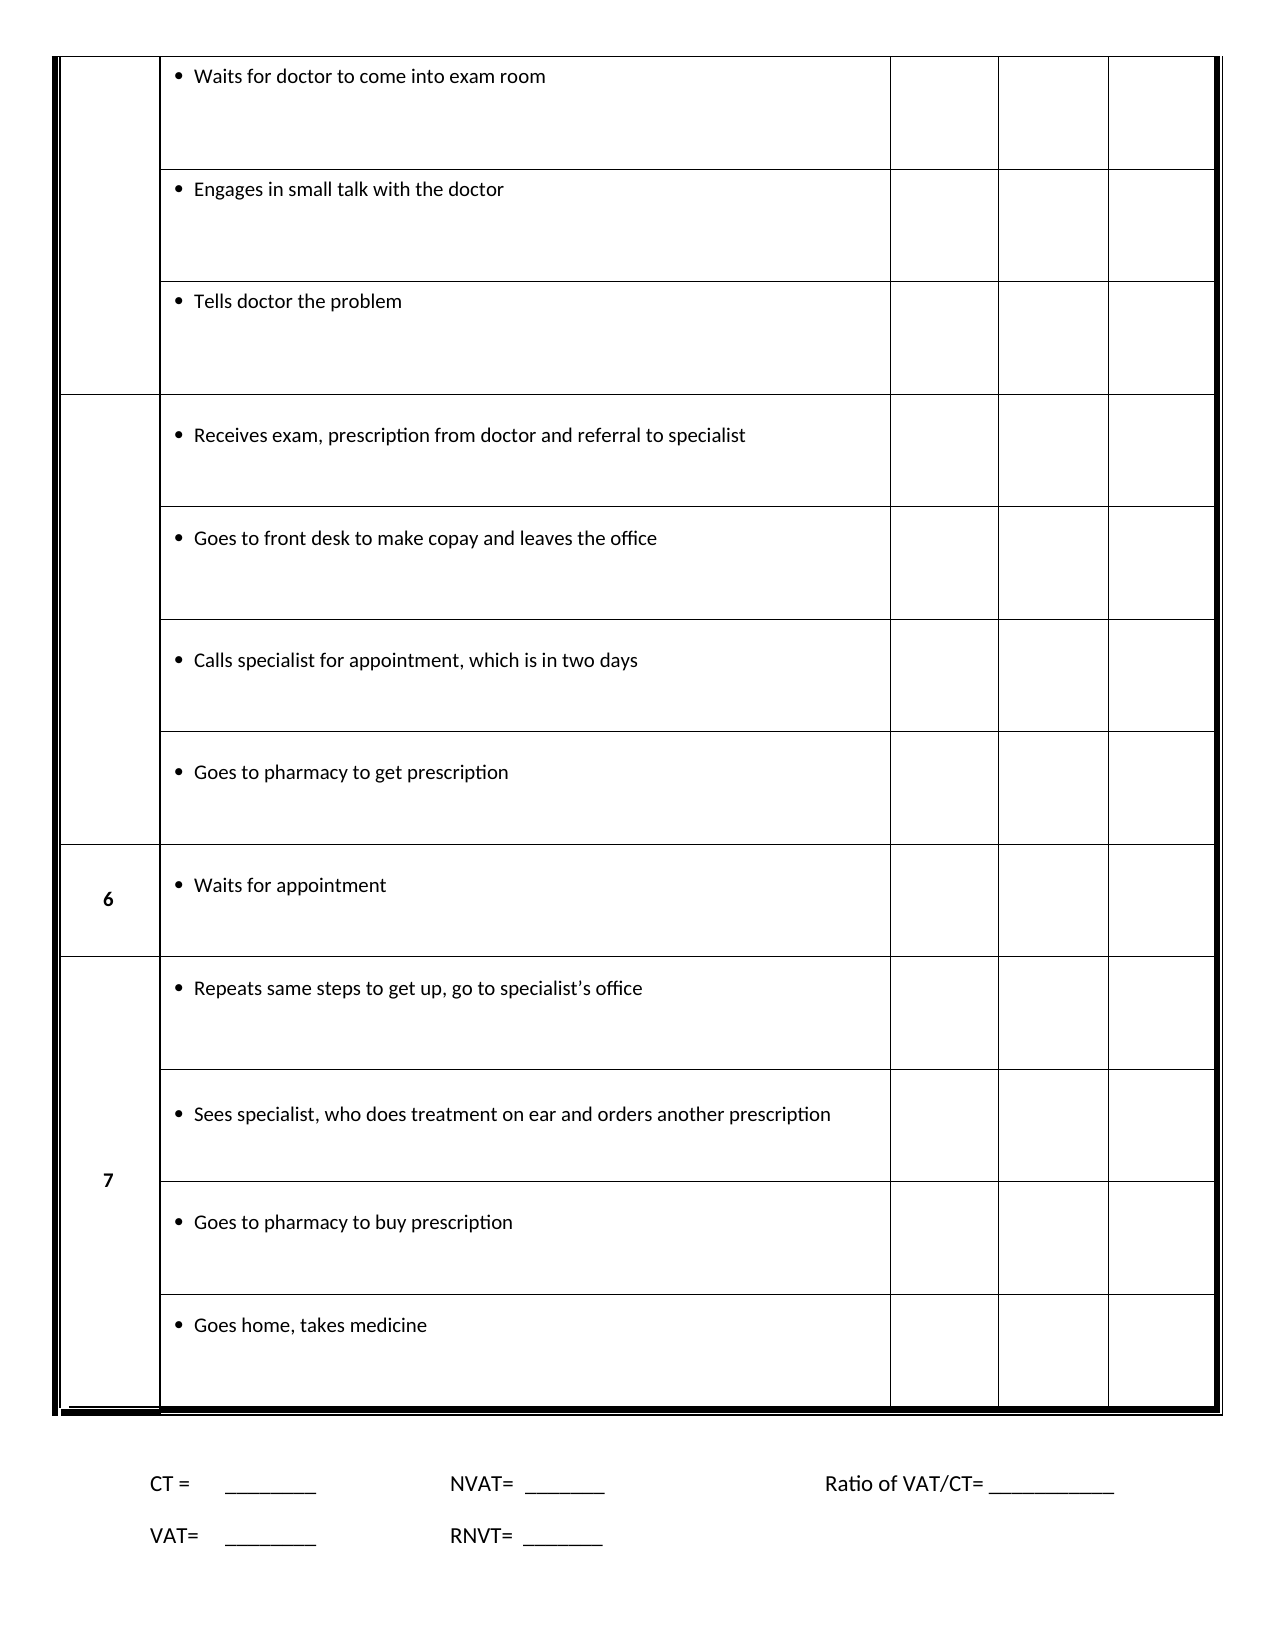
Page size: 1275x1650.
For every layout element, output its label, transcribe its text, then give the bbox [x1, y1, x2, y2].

table_cell [1109, 282, 1214, 394]
table_cell [999, 957, 1108, 1069]
table_cell [1109, 57, 1214, 169]
table_cell Goes to pharmacy to buy prescription [161, 1182, 890, 1294]
table_cell [999, 57, 1108, 169]
table_cell [1109, 507, 1214, 619]
text CT = ________ NVAT= _______ Ratio of VAT/CT= ___________ [150, 1469, 1125, 1497]
table_cell [891, 620, 998, 731]
table_cell Goes home, takes medicine [161, 1295, 890, 1406]
table_cell Engages in small talk with the doctor [161, 170, 890, 281]
table_cell [999, 845, 1108, 956]
table_cell [891, 57, 998, 169]
table_cell [1109, 732, 1214, 844]
table_cell [1109, 620, 1214, 731]
table_cell [891, 1295, 998, 1406]
table_cell Waits for appointment [161, 845, 890, 956]
table_cell Waits for doctor to come into exam room [161, 57, 890, 169]
table_cell [999, 395, 1108, 506]
table_cell [999, 1295, 1108, 1406]
table_cell Tells doctor the problem [161, 282, 890, 394]
table_cell [891, 1070, 998, 1181]
table_cell [891, 282, 998, 394]
text VAT= ________ RNVT= _______ [150, 1522, 1125, 1550]
table_cell [1109, 957, 1214, 1069]
table_cell [891, 507, 998, 619]
table_cell [1109, 1070, 1214, 1181]
table_cell [1109, 170, 1214, 281]
table_cell 6 [61, 845, 159, 956]
table_cell [891, 1182, 998, 1294]
table_cell [891, 732, 998, 844]
table_cell [891, 170, 998, 281]
table_cell [891, 957, 998, 1069]
table_cell [999, 170, 1108, 281]
table_cell [1109, 845, 1214, 956]
table_cell Receives exam, prescription from doctor and referral to specialist [161, 395, 890, 506]
table_cell Goes to pharmacy to get prescription [161, 732, 890, 844]
table_cell Goes to front desk to make copay and leaves the office [161, 507, 890, 619]
table_cell [999, 1182, 1108, 1294]
table_cell Calls specialist for appointment, which is in two days [161, 620, 890, 731]
table_cell [1109, 1182, 1214, 1294]
table_cell [891, 845, 998, 956]
table_cell Repeats same steps to get up, go to specialist’s office [161, 957, 890, 1069]
table_cell [61, 395, 159, 844]
table_cell [891, 395, 998, 506]
table_cell [999, 282, 1108, 394]
table_cell 7 [61, 957, 159, 1406]
table_cell [999, 732, 1108, 844]
table_cell [999, 507, 1108, 619]
table_cell [999, 1070, 1108, 1181]
table_cell Sees specialist, who does treatment on ear and orders another prescription [161, 1070, 890, 1181]
table_cell [1109, 1295, 1214, 1406]
table_cell [1109, 395, 1214, 506]
table_cell [999, 620, 1108, 731]
